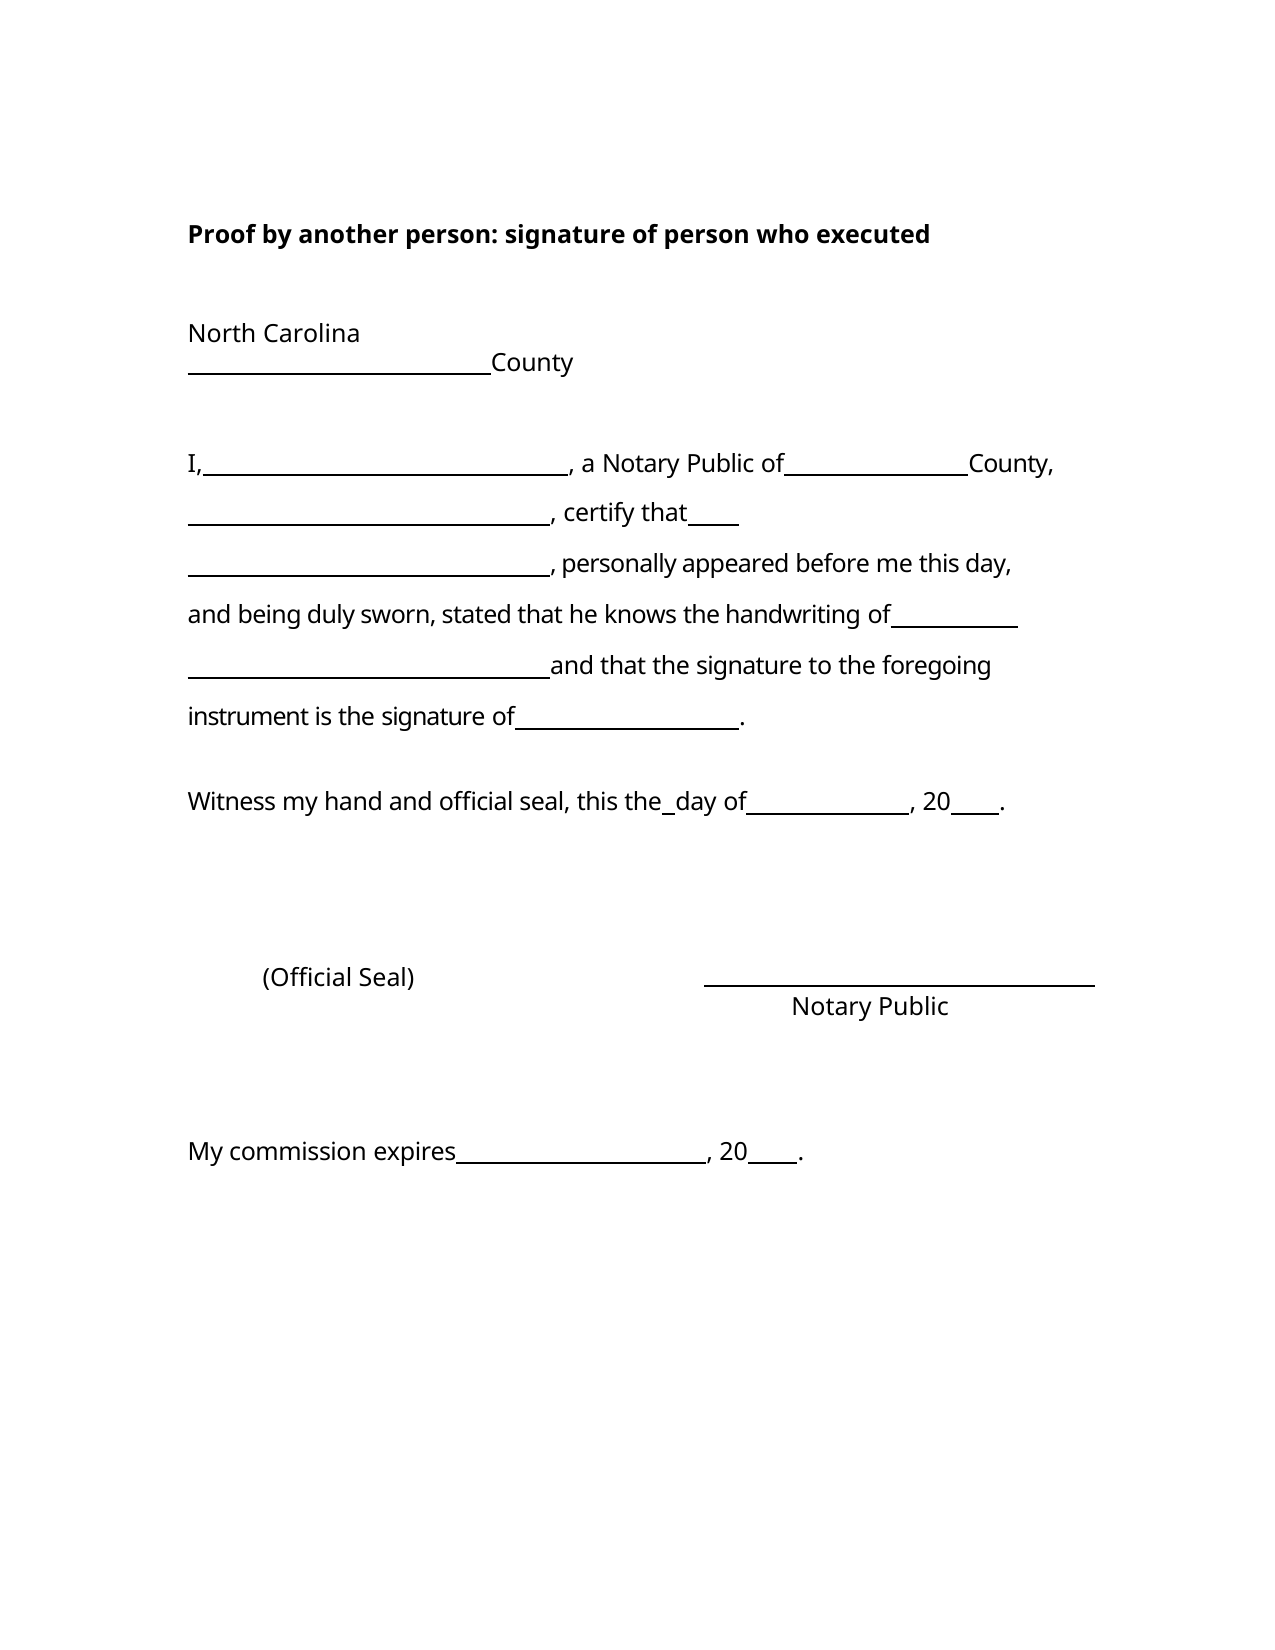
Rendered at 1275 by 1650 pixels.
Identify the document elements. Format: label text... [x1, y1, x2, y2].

text I, , a Notary Public of County, [187, 446, 1100, 480]
text North Carolina [187, 320, 1100, 348]
text Witness my hand and official seal, this the day of , 20 . [187, 784, 1100, 818]
text My commission expires , 20 . [187, 1133, 1100, 1167]
text County [187, 348, 1100, 377]
text , certify that , personally appeared before me this day, and being duly sworn, stated that he knows the handwriting of and that the signature to the foregoing instrument is the signature of . [187, 495, 1024, 733]
text (Official Seal) [262, 964, 1100, 992]
subtitle Proof by another person: signature of person who executed [187, 217, 1100, 251]
text Notary Public [177, 992, 949, 1021]
